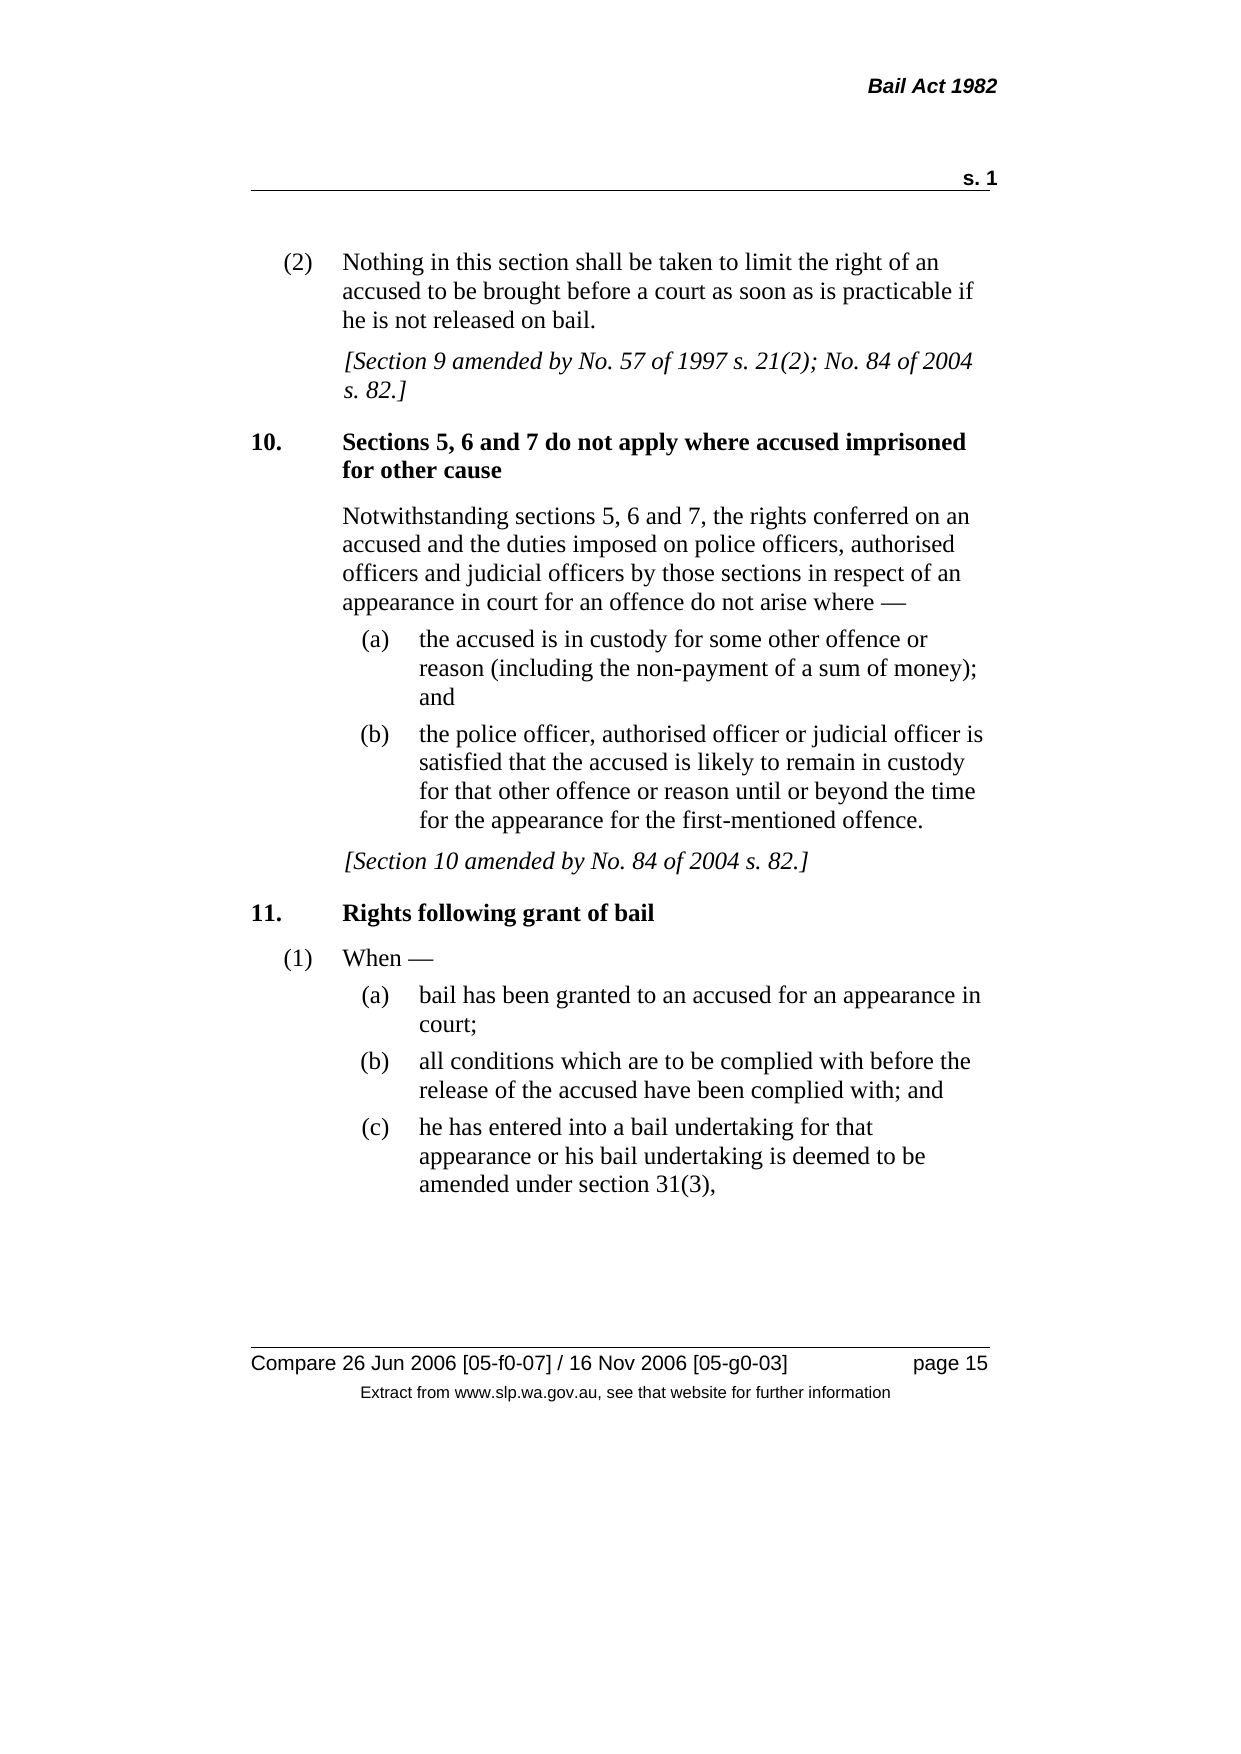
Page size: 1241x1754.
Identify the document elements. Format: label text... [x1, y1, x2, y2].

subtitle 10. Sections 5, 6 and 7 do not apply where accused imprisoned for other cause [251, 427, 990, 484]
text (b) the police officer, authorised officer or judicial officer is satisfied that the accused is likely to remain in custody for that other offence or reason until or beyond the time for the appearance for the first-mentioned offence. [251, 719, 990, 834]
text (2) Nothing in this section shall be taken to limit the right of an accused to be brought before a court as soon as is practicable if he is not released on bail. [251, 247, 990, 334]
text [Section 9 amended by No. 57 of 1997 s. 21(2); No. 84 of 2004 s. 82.] [251, 346, 990, 404]
text (a) the accused is in custody for some other offence or reason (including the non-payment of a sum of money); and [251, 624, 990, 710]
subtitle 11. Rights following grant of bail [251, 898, 990, 927]
text (b) all conditions which are to be complied with before the release of the accused have been complied with; and [251, 1046, 990, 1104]
text [Section 10 amended by No. 84 of 2004 s. 82.] [251, 846, 990, 875]
text (1) When — [251, 943, 990, 972]
text (a) bail has been granted to an accused for an appearance in court; [251, 980, 990, 1038]
text (c) he has entered into a bail undertaking for that appearance or his bail undertaking is deemed to be amended under section 31(3), [251, 1112, 990, 1198]
text Notwithstanding sections 5, 6 and 7, the rights conferred on an accused and the duties imposed on police officers, authorised officers and judicial officers by those sections in respect of an appearance in court for an offence do not arise where — [251, 501, 990, 616]
